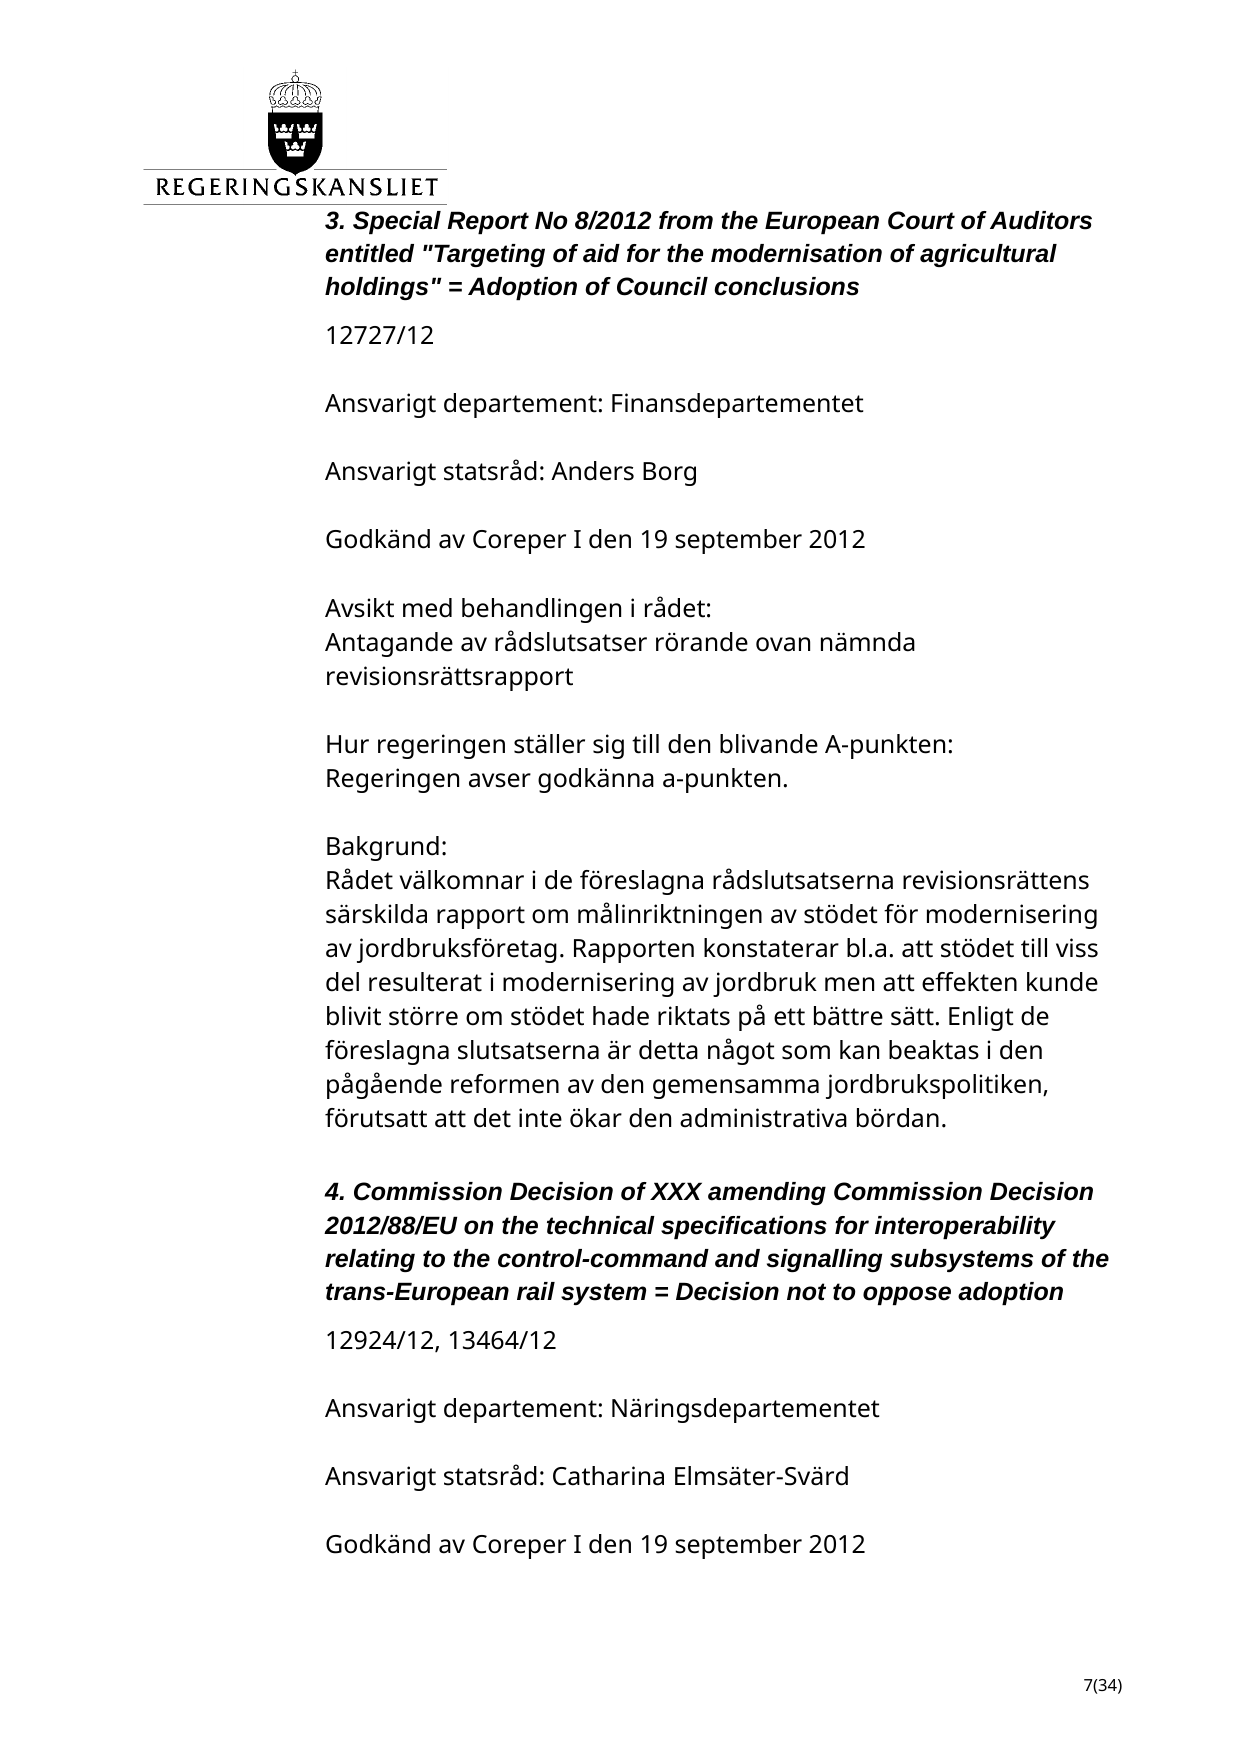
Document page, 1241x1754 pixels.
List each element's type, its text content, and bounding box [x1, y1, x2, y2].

text Rådet välkomnar i de föreslagna rådslutsatserna revisionsrättens särskilda rapport om målinriktningen av stödet för modernisering av jordbruksföretag. Rapporten konstaterar bl.a. att stödet till viss del resulterat i modernisering av jordbruk men att effekten kunde blivit större om stödet hade riktats på ett bättre sätt. Enligt de föreslagna slutsatserna är detta något som kan beaktas i den pågående reformen av den gemensamma jordbrukspolitiken, förutsatt att det inte ökar den administrativa bördan. [325, 863, 1122, 1135]
text Regeringen avser godkänna a-punkten. [325, 761, 1122, 794]
text Ansvarigt departement: Finansdepartementet [325, 386, 1122, 420]
text 12727/12 [325, 318, 1122, 352]
subtitle 3. Special Report No 8/2012 from the European Court of Auditors entitled "Targeting of aid for the modernisation of agricultural holdings" = Adoption of Council conclusions [325, 161, 1122, 301]
subtitle 4. Commission Decision of XXX amending Commission Decision 2012/88/EU on the technical specifications for interoperability relating to the control-command and signalling subsystems of the trans-European rail system = Decision not to oppose adoption [325, 1173, 1122, 1306]
text Avsikt med behandlingen i rådet: [325, 590, 1122, 624]
text Hur regeringen ställer sig till den blivande A-punkten: [325, 726, 1122, 761]
text Ansvarigt statsråd: Catharina Elmsäter-Svärd [325, 1459, 1122, 1493]
picture [141, 67, 449, 207]
text Godkänd av Coreper I den 19 september 2012 [325, 1527, 1122, 1561]
text Antagande av rådslutsatser rörande ovan nämnda revisionsrättsrapport [325, 624, 1122, 692]
text 12924/12, 13464/12 [325, 1323, 1122, 1357]
text Ansvarigt departement: Näringsdepartementet [325, 1391, 1122, 1425]
text Bakgrund: [325, 829, 1122, 863]
text Godkänd av Coreper I den 19 september 2012 [325, 522, 1122, 556]
text Ansvarigt statsråd: Anders Borg [325, 454, 1122, 488]
